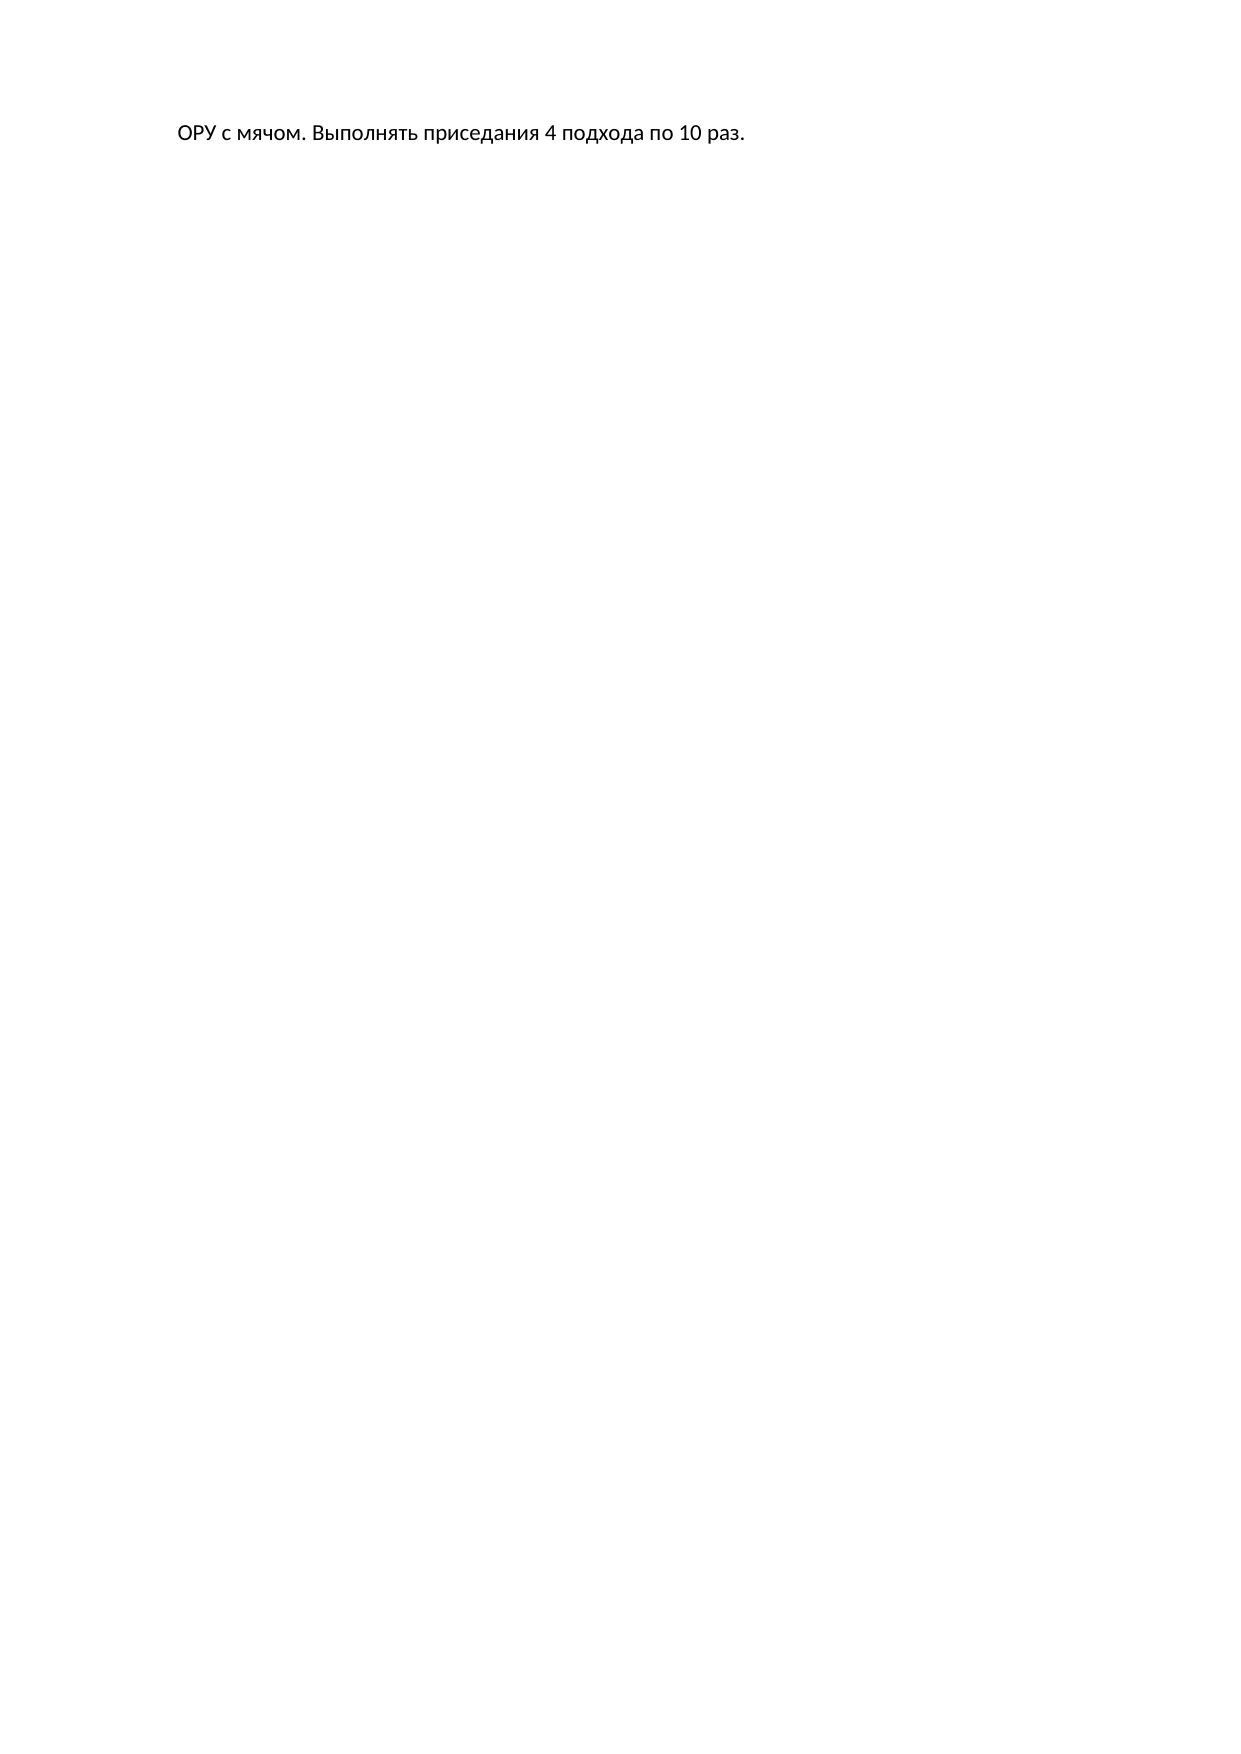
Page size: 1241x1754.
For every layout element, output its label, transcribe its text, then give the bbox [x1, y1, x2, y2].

text ОРУ с мячом. Выполнять приседания 4 подхода по 10 раз. [177, 118, 1152, 146]
